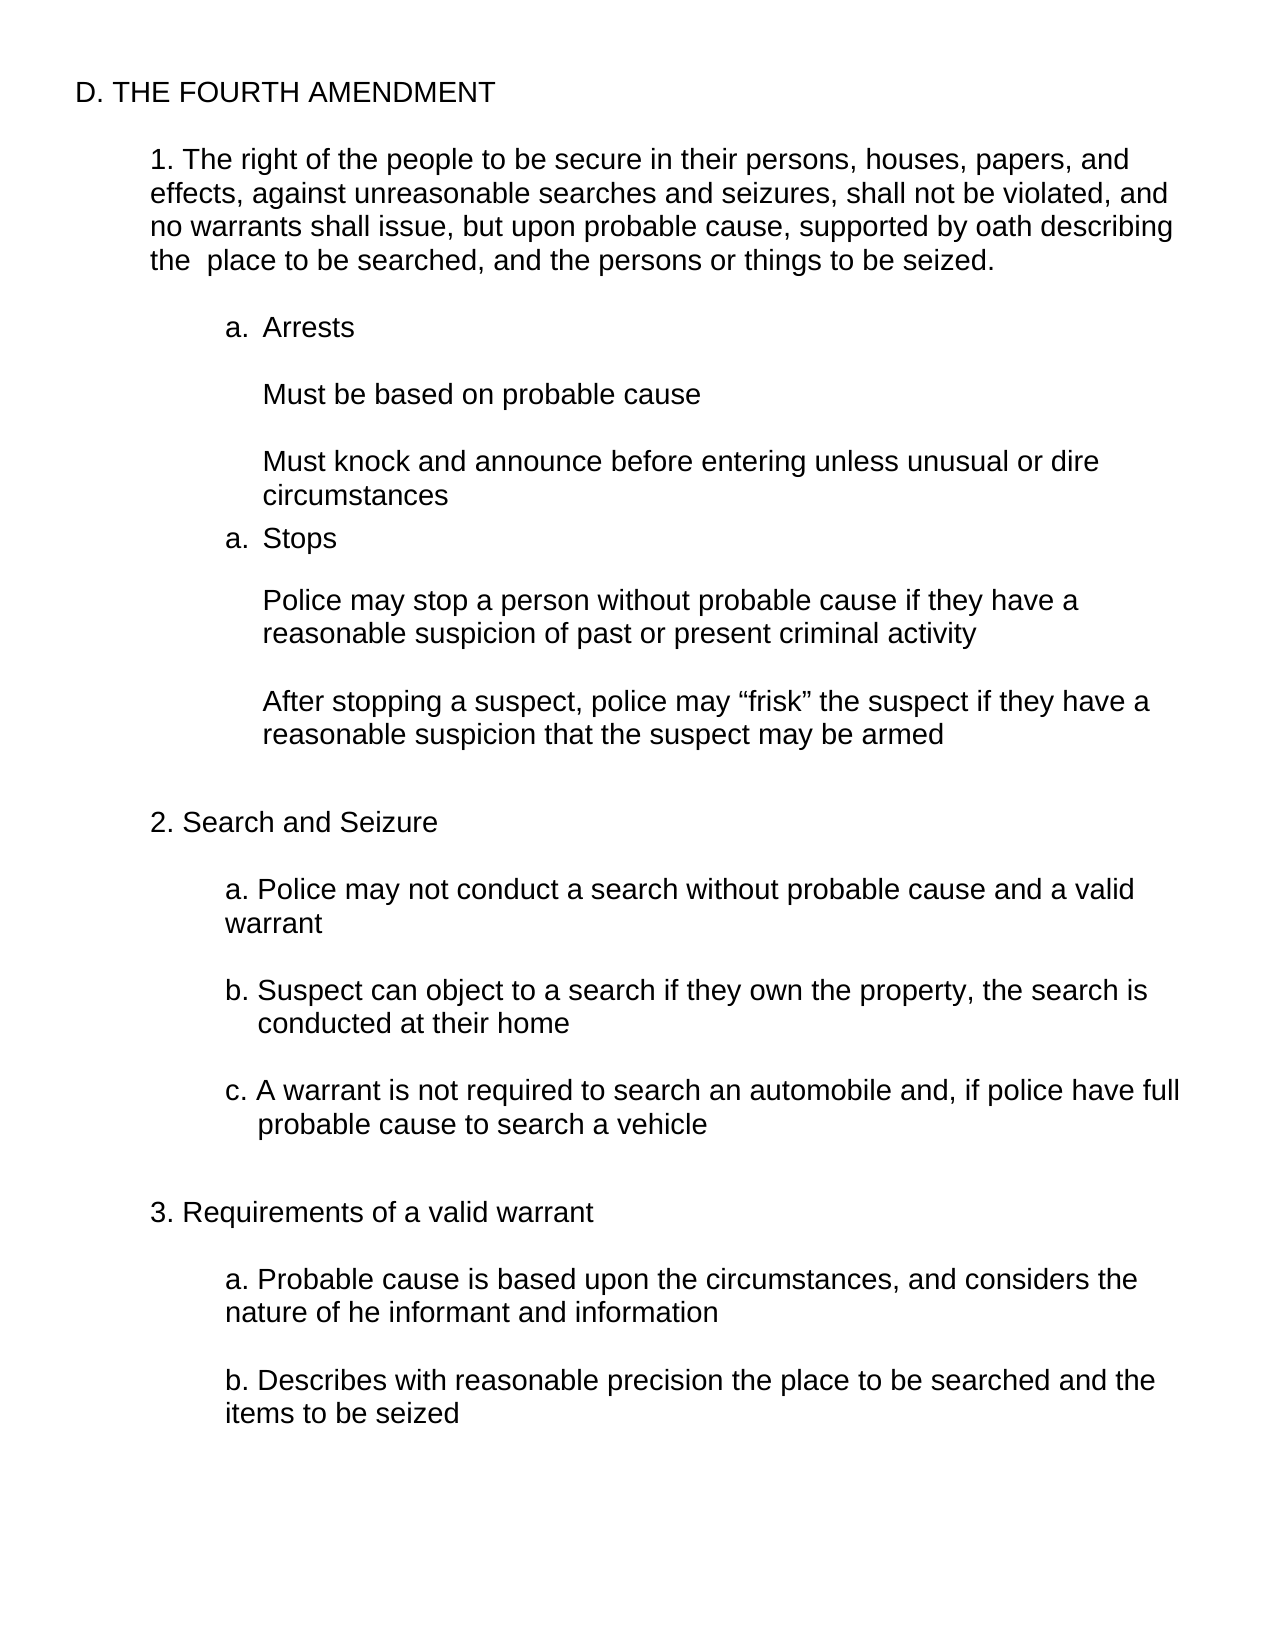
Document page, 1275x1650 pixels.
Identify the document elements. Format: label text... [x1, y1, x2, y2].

text After stopping a suspect, police may “frisk” the suspect if they have a reasonable suspicion that the suspect may be armed [262, 684, 1200, 751]
text conducted at their home [225, 1006, 1200, 1040]
list Stops [225, 521, 1200, 555]
text Must knock and announce before entering unless unusual or dire circumstances [262, 444, 1200, 511]
list Arrests [225, 310, 1200, 343]
text Must be based on probable cause [262, 377, 1200, 410]
text b. Describes with reasonable precision the place to be searched and the items to be seized [225, 1363, 1200, 1430]
text 1. The right of the people to be secure in their persons, houses, papers, and effects, against unreasonable searches and seizures, shall not be violated, and no warrants shall issue, but upon probable cause, supported by oath describing the place to be searched, and the persons or things to be seized. [150, 142, 1200, 276]
text probable cause to search a vehicle [225, 1107, 1200, 1141]
text D. THE FOURTH AMENDMENT [75, 75, 1200, 108]
text 2. Search and Seizure [150, 805, 1200, 839]
text c. A warrant is not required to search an automobile and, if police have full [225, 1073, 1200, 1107]
text 3. Requirements of a valid warrant [150, 1195, 1200, 1228]
text b. Suspect can object to a search if they own the property, the search is [225, 973, 1200, 1006]
text a. Probable cause is based upon the circumstances, and considers the nature of he informant and information [225, 1262, 1200, 1329]
text Police may stop a person without probable cause if they have a reasonable suspicion of past or present criminal activity [262, 583, 1200, 650]
text a. Police may not conduct a search without probable cause and a valid warrant [225, 872, 1200, 939]
